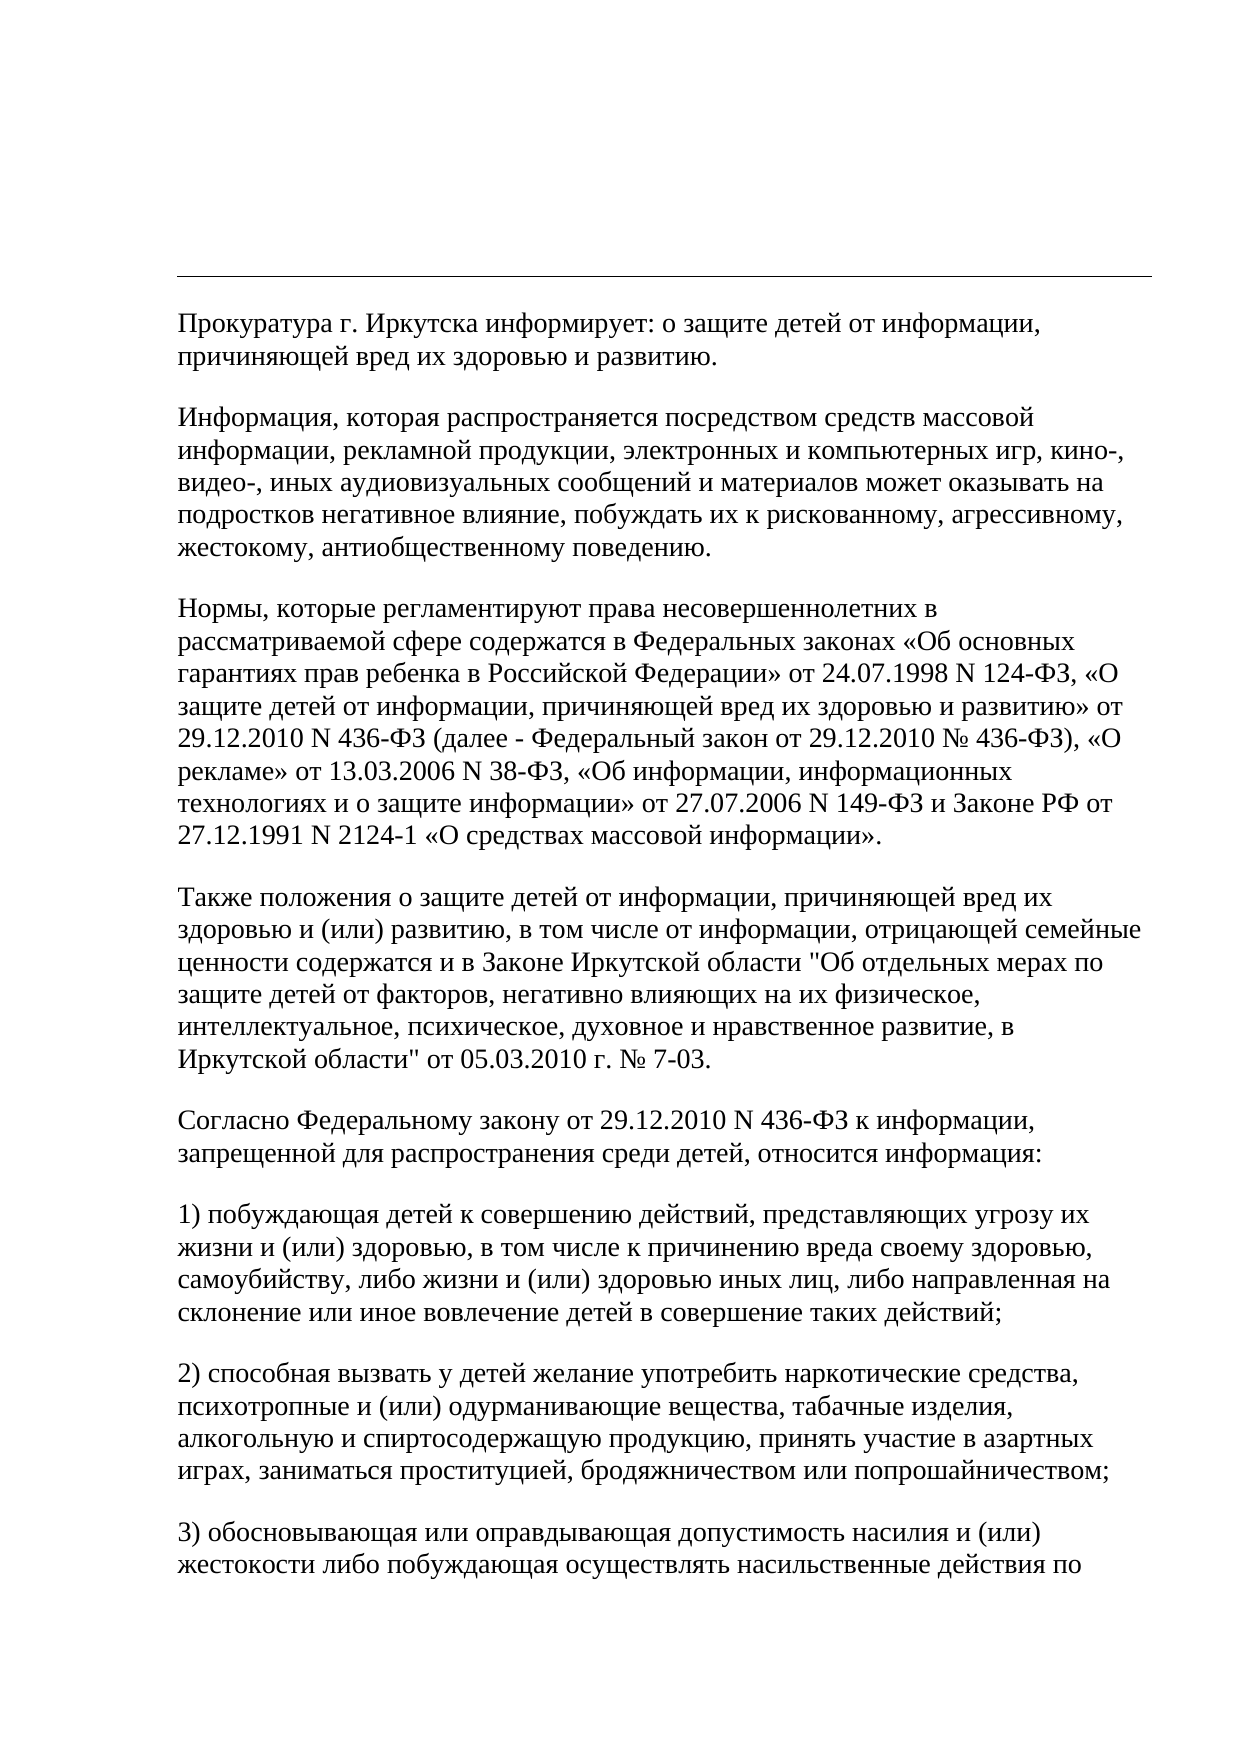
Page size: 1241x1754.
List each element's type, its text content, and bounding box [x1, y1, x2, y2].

text Прокуратура г. Иркутска информирует: о защите детей от информации, причиняющей вред их здоровью и развитию. [177, 306, 1152, 371]
text Также положения о защите детей от информации, причиняющей вред их здоровью и (или) развитию, в том числе от информации, отрицающей семейные ценности содержатся и в Законе Иркутской области "Об отдельных мерах по защите детей от факторов, негативно влияющих на их физическое, интеллектуальное, психическое, духовное и нравственное развитие, в Иркутской области" от 05.03.2010 г. № 7-03. [177, 880, 1152, 1074]
text 1) побуждающая детей к совершению действий, представляющих угрозу их жизни и (или) здоровью, в том числе к причинению вреда своему здоровью, самоубийству, либо жизни и (или) здоровью иных лиц, либо направленная на склонение или иное вовлечение детей в совершение таких действий; [177, 1197, 1152, 1327]
text Информация, которая распространяется посредством средств массовой информации, рекламной продукции, электронных и компьютерных игр, кино-, видео-, иных аудиовизуальных сообщений и материалов может оказывать на подростков негативное влияние, побуждать их к рискованному, агрессивному, жестокому, антиобщественному поведению. [177, 400, 1152, 562]
text Согласно Федеральному закону от 29.12.2010 N 436-ФЗ к информации, запрещенной для распространения среди детей, относится информация: [177, 1103, 1152, 1168]
text 2) способная вызвать у детей желание употребить наркотические средства, психотропные и (или) одурманивающие вещества, табачные изделия, алкогольную и спиртосодержащую продукцию, принять участие в азартных играх, заниматься проституцией, бродяжничеством или попрошайничеством; [177, 1356, 1152, 1486]
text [177, 1515, 1152, 1580]
text Нормы, которые регламентируют права несовершеннолетних в рассматриваемой сфере содержатся в Федеральных законах «Об основных гарантиях прав ребенка в Российской Федерации» от 24.07.1998 N 124-ФЗ, «О защите детей от информации, причиняющей вред их здоровью и развитию» от 29.12.2010 N 436-ФЗ (далее - Федеральный закон от 29.12.2010 № 436-ФЗ), «О рекламе» от 13.03.2006 N 38-ФЗ, «Об информации, информационных технологиях и о защите информации» от 27.07.2006 N 149-ФЗ и Законе РФ от 27.12.1991 N 2124-1 «О средствах массовой информации». [177, 592, 1152, 851]
